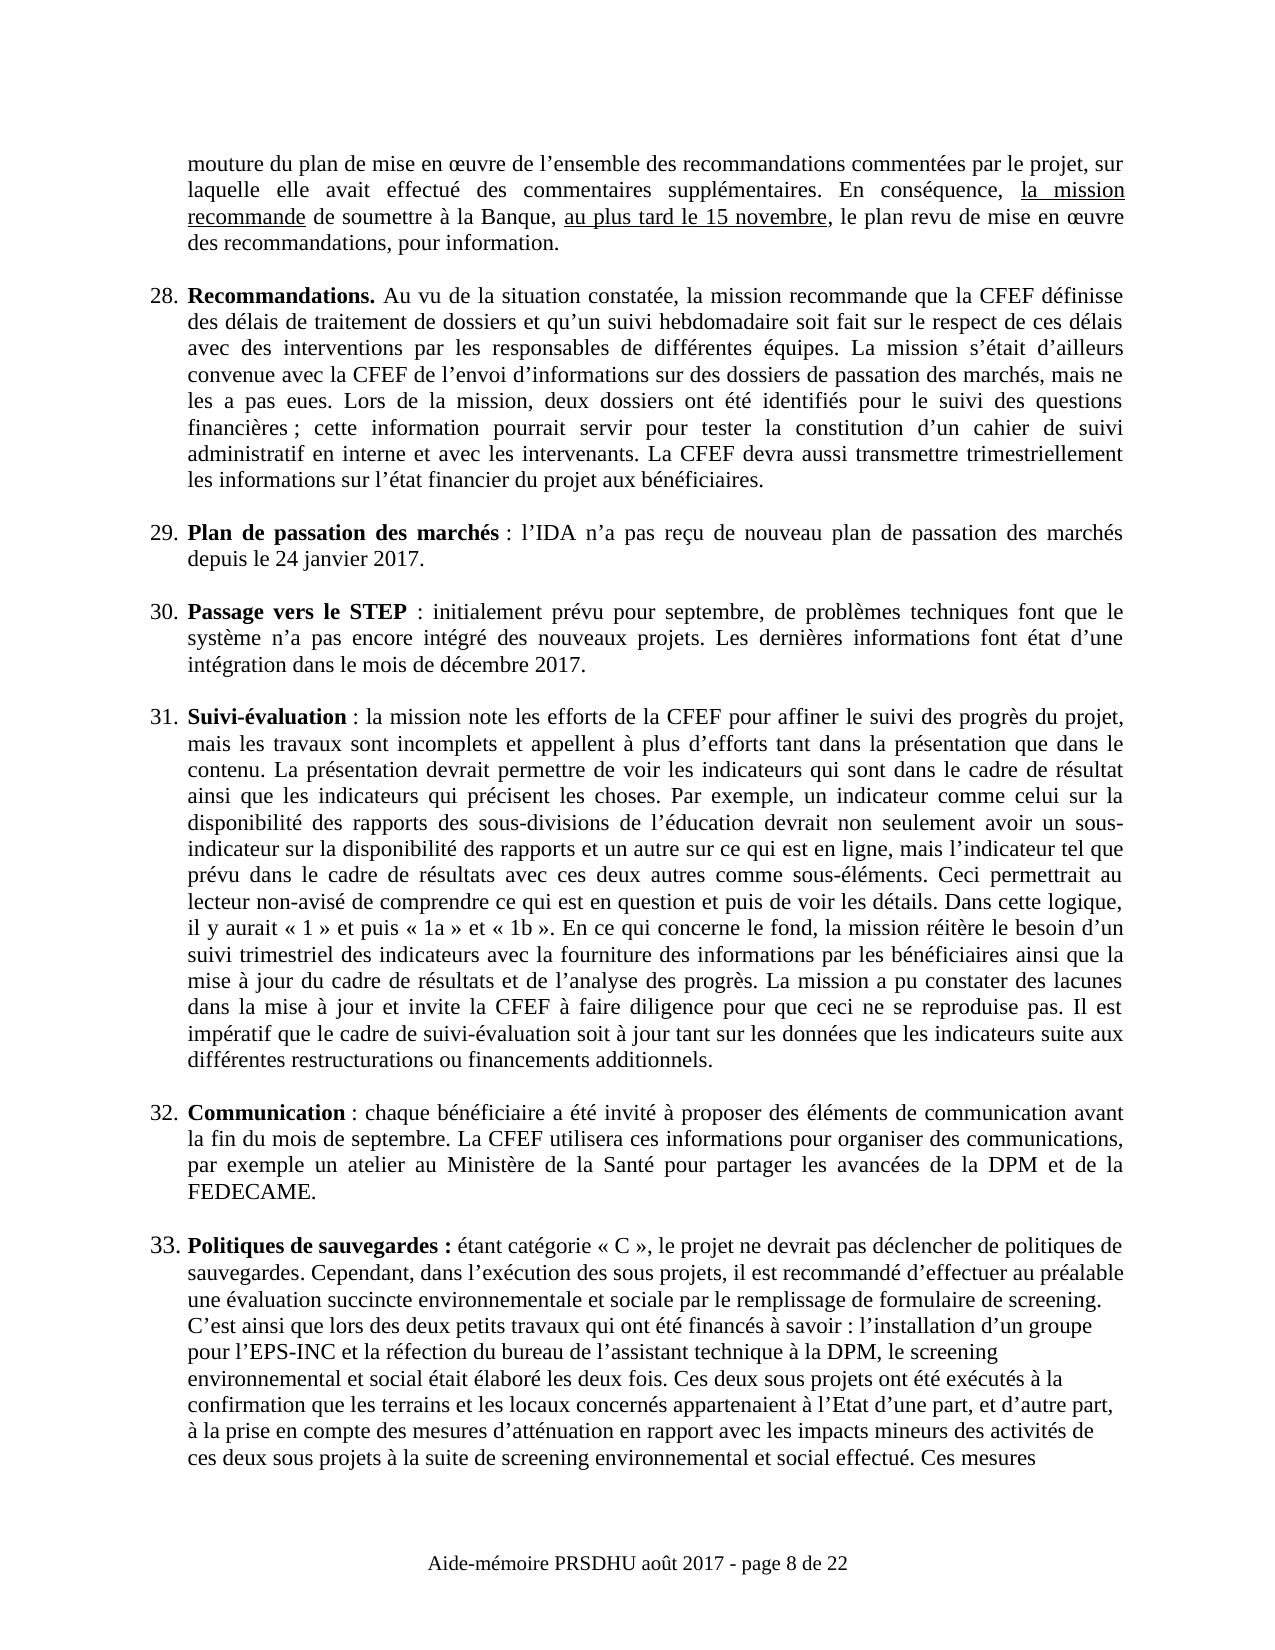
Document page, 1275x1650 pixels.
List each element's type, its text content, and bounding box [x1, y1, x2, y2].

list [150, 1231, 1125, 1470]
list Recommandations. Au vu de la situation constatée, la mission recommande que la CFEF définisse des délais de traitement de dossiers et qu’un suivi hebdomadaire soit fait sur le respect de ces délais avec des interventions par les responsables de différentes équipes. La mission s’était d’ailleurs convenue avec la CFEF de l’envoi d’informations sur des dossiers de passation des marchés, mais ne les a pas eues. Lors de la mission, deux dossiers ont été identifiés pour le suivi des questions financières ; cette information pourrait servir pour tester la constitution d’un cahier de suivi administratif en interne et avec les intervenants. La CFEF devra aussi transmettre trimestriellement les informations sur l’état financier du projet aux bénéficiaires. [150, 282, 1125, 493]
list Passage vers le STEP : initialement prévu pour septembre, de problèmes techniques font que le système n’a pas encore intégré des nouveaux projets. Les dernières informations font état d’une intégration dans le mois de décembre 2017. [150, 598, 1125, 677]
list Communication : chaque bénéficiaire a été invité à proposer des éléments de communication avant la fin du mois de septembre. La CFEF utilisera ces informations pour organiser des communications, par exemple un atelier au Ministère de la Santé pour partager les avancées de la DPM et de la FEDECAME. [150, 1099, 1125, 1204]
list Suivi-évaluation : la mission note les efforts de la CFEF pour affiner le suivi des progrès du projet, mais les travaux sont incomplets et appellent à plus d’efforts tant dans la présentation que dans le contenu. La présentation devrait permettre de voir les indicateurs qui sont dans le cadre de résultat ainsi que les indicateurs qui précisent les choses. Par exemple, un indicateur comme celui sur la disponibilité des rapports des sous-divisions de l’éducation devrait non seulement avoir un sous-indicateur sur la disponibilité des rapports et un autre sur ce qui est en ligne, mais l’indicateur tel que prévu dans le cadre de résultats avec ces deux autres comme sous-éléments. Ceci permettrait au lecteur non-avisé de comprendre ce qui est en question et puis de voir les détails. Dans cette logique, il y aurait « 1 » et puis « 1a » et « 1b ». En ce qui concerne le fond, la mission réitère le besoin d’un suivi trimestriel des indicateurs avec la fourniture des informations par les bénéficiaires ainsi que la mise à jour du cadre de résultats et de l’analyse des progrès. La mission a pu constater des lacunes dans la mise à jour et invite la CFEF à faire diligence pour que ceci ne se reproduise pas. Il est impératif que le cadre de suivi-évaluation soit à jour tant sur les données que les indicateurs suite aux différentes restructurations ou financements additionnels. [150, 703, 1125, 1072]
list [150, 150, 1125, 255]
list Plan de passation des marchés : l’IDA n’a pas reçu de nouveau plan de passation des marchés depuis le 24 janvier 2017. [150, 519, 1125, 572]
